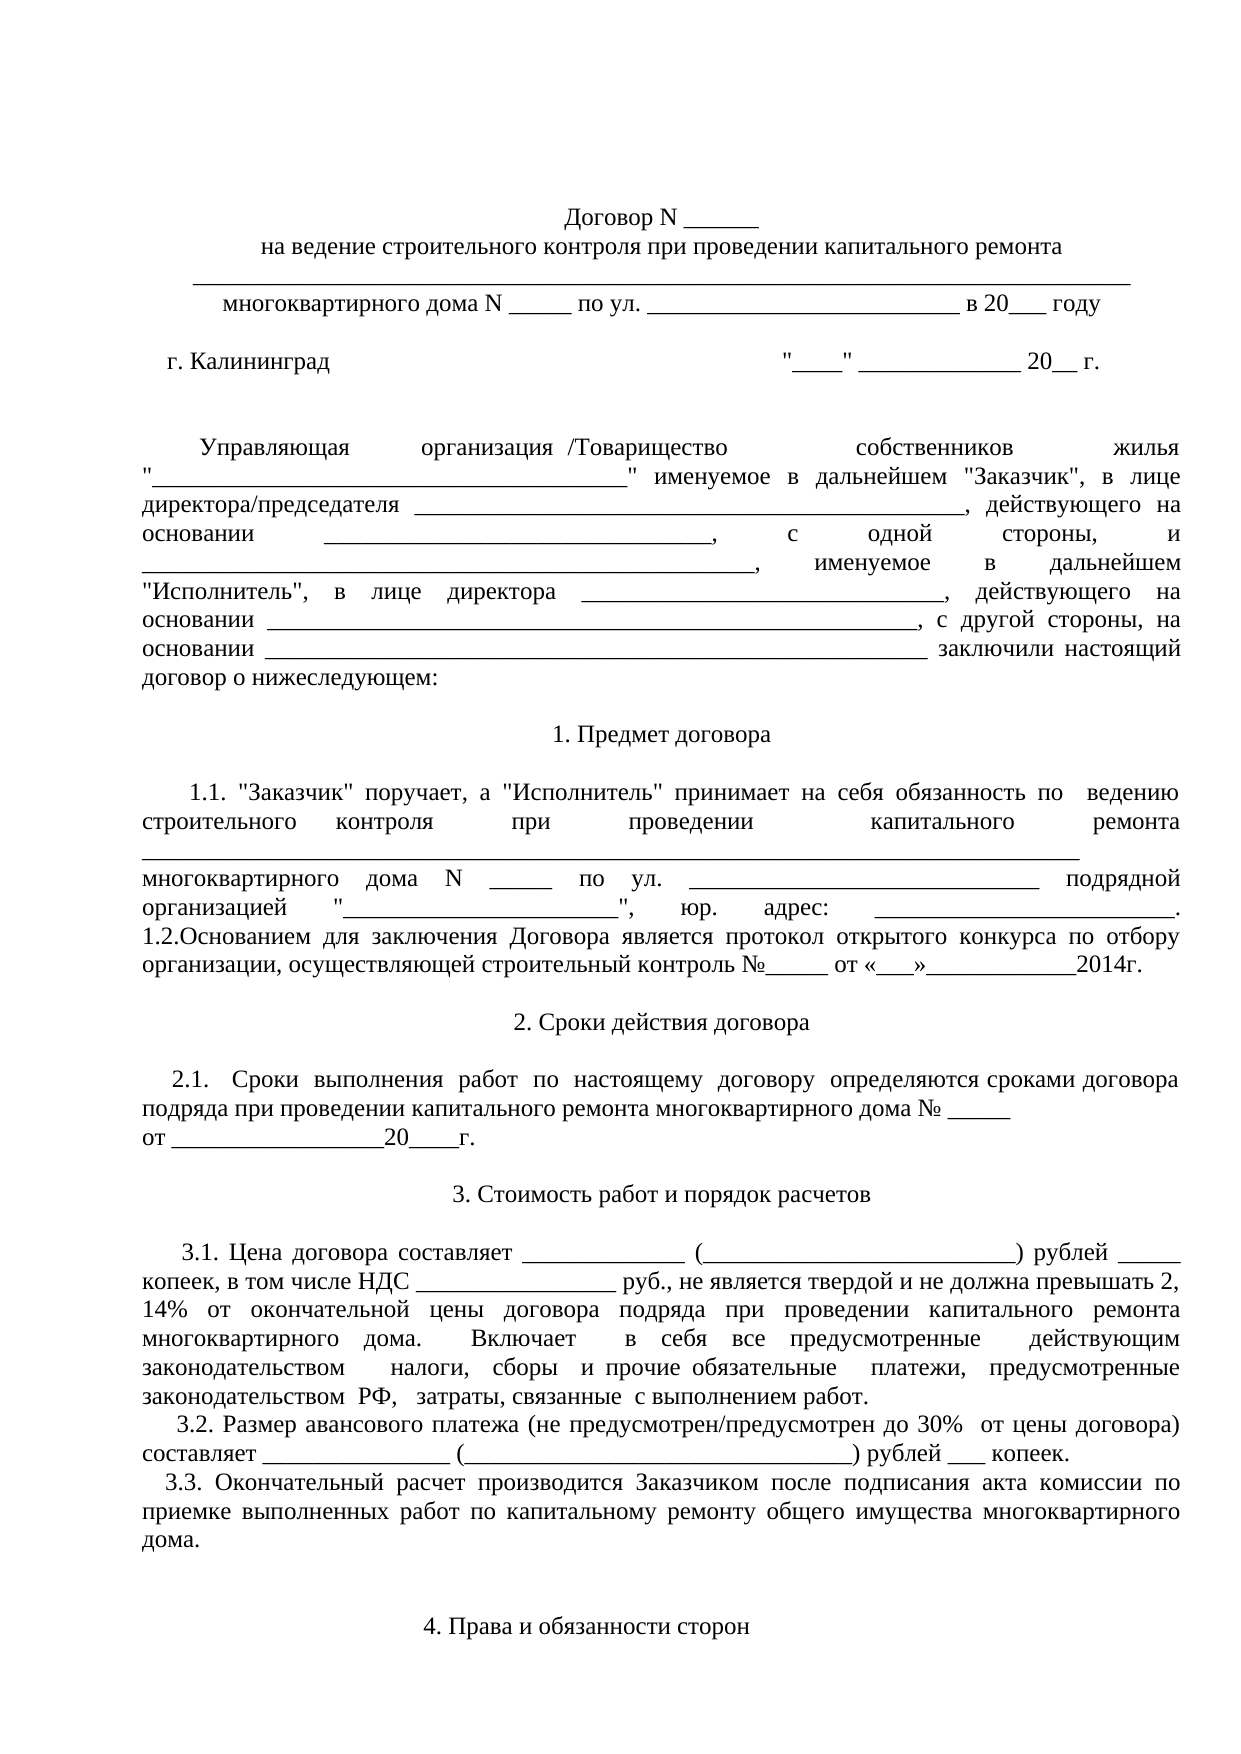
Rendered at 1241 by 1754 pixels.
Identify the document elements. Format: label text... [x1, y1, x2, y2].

text многоквартирного дома N _____ по ул. _________________________ в 20___ году [142, 288, 1181, 317]
text Договор N ______ [142, 202, 1181, 231]
text 3.2. Размер авансового платежа (не предусмотрен/предусмотрен до 30% от цены договора) составляет _______________ (_______________________________) рублей ___ копеек. [142, 1409, 1181, 1467]
text 2. Сроки действия договора [142, 1007, 1181, 1036]
text на ведение строительного контроля при проведении капитального ремонта [142, 231, 1181, 259]
text от _________________20____г. [142, 1122, 1181, 1151]
text Управляющая организация /Товарищество собственников жилья "______________________________________" именуемое в дальнейшем "Заказчик", в лице директора/председателя ____________________________________________, действующего на основании _______________________________, с одной стороны, и _________________________________________________, именуемое в дальнейшем "Исполнитель", в лице директора _____________________________, действующего на основании ____________________________________________________, с другой стороны, на основании _____________________________________________________ заключили настоящий договор о нижеследующем: [142, 432, 1181, 691]
text 3.3. Окончательный расчет производится Заказчиком после подписания акта комиссии по приемке выполненных работ по капитальному ремонту общего имущества многоквартирного дома. [142, 1467, 1181, 1553]
text ___________________________________________________________________________ [142, 259, 1181, 288]
text 2.1. Сроки выполнения работ по настоящему договору определяются сроками договора подряда при проведении капитального ремонта многоквартирного дома № _____ [142, 1064, 1181, 1122]
text 1. Предмет договора [142, 719, 1181, 748]
text 3.1. Цена договора составляет _____________ (_________________________) рублей _____ копеек, в том числе НДС ________________ руб., не является твердой и не должна превышать 2, 14% от окончательной цены договора подряда при проведении капитального ремонта многоквартирного дома. Включает в себя все предусмотренные действующим законодательством налоги, сборы и прочие обязательные платежи, предусмотренные законодательством РФ, затраты, связанные с выполнением работ. [142, 1237, 1181, 1409]
text г. Калининград "____" _____________ 20__ г. [142, 346, 1181, 374]
text 4. Права и обязанности сторон [142, 1611, 1181, 1639]
text 1.1. "Заказчик" поручает, а "Исполнитель" принимает на себя обязанность по ведению строительного контроля при проведении капитального ремонта ___________________________________________________________________________ многоквартирного дома N _____ по ул. ____________________________ подрядной организацией "______________________", юр. адрес: ________________________. 1.2.Основанием для заключения Договора является протокол открытого конкурса по отбору организации, осуществляющей строительный контроль №_____ от «___»____________2014г. [142, 777, 1181, 978]
text 3. Стоимость работ и порядок расчетов [142, 1179, 1181, 1208]
